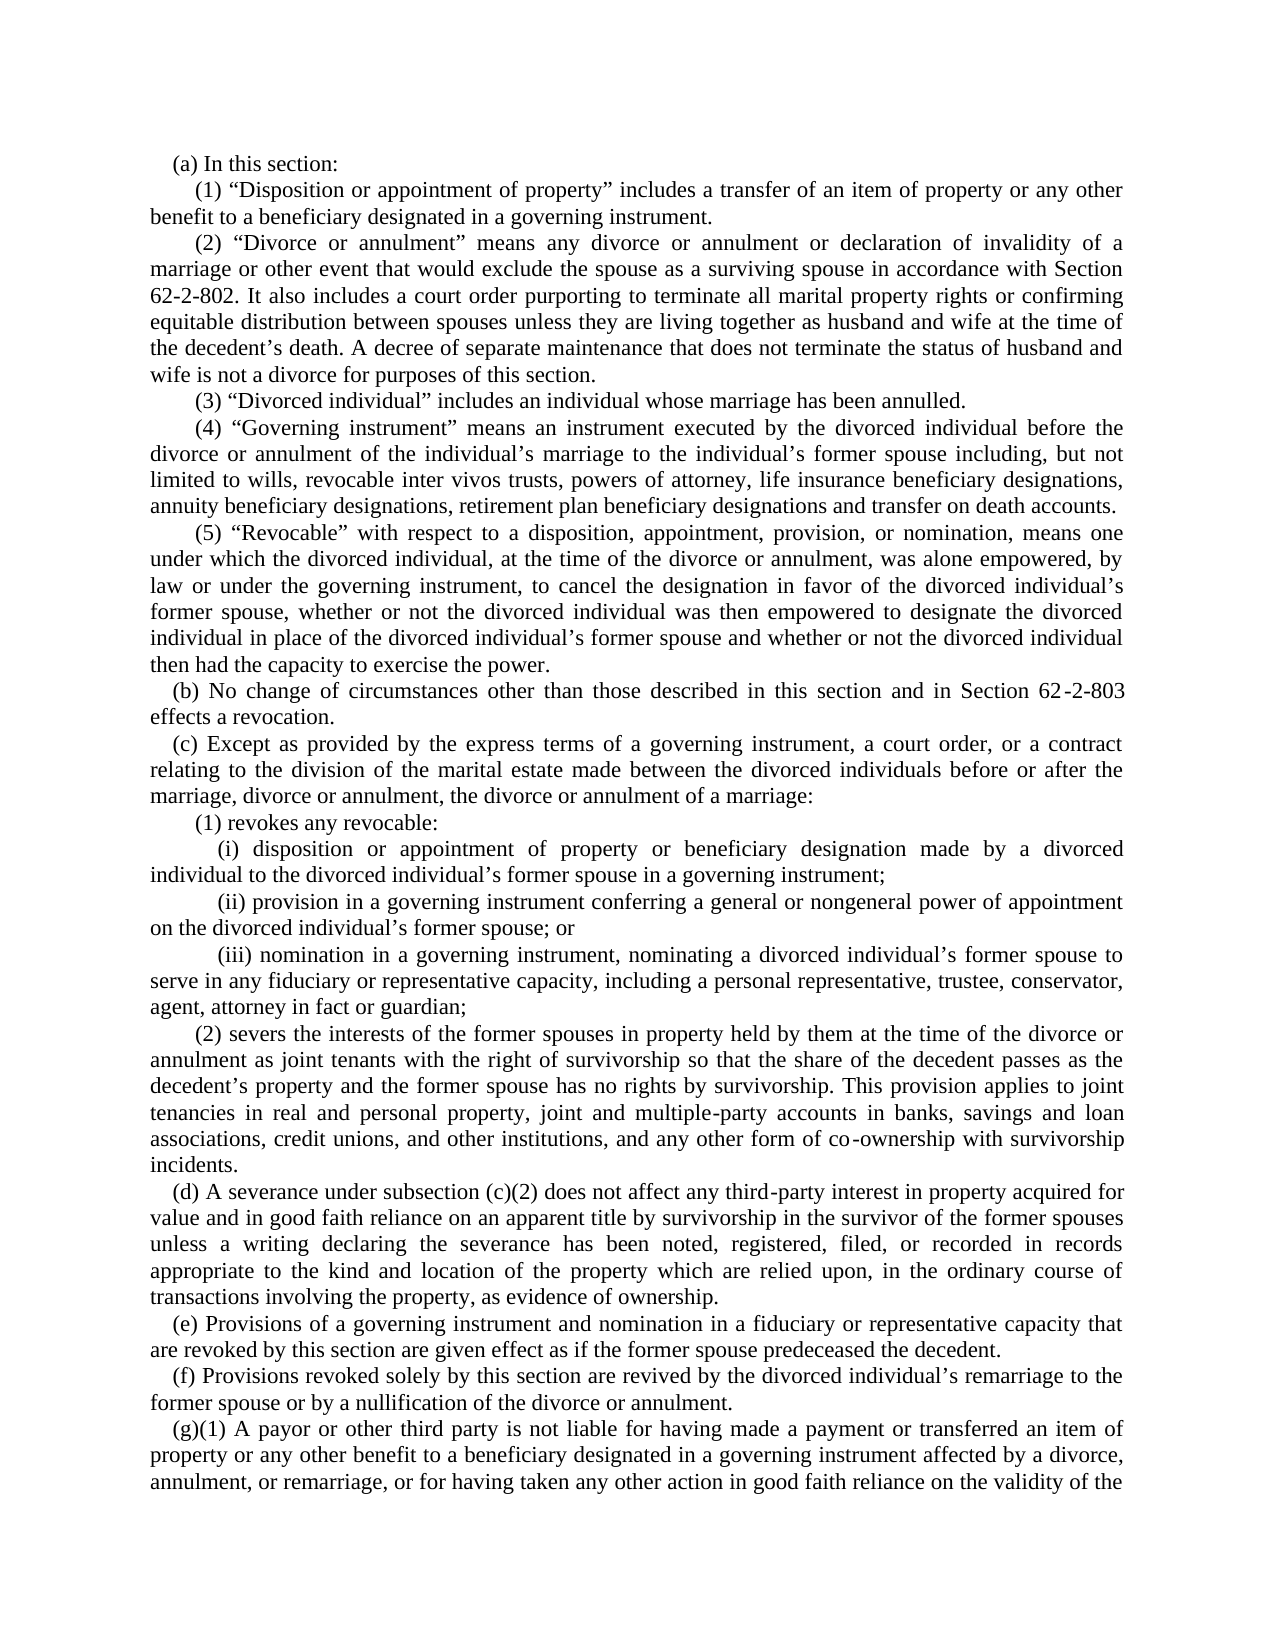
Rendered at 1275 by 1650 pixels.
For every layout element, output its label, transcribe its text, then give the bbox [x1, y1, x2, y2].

text (ii) provision in a governing instrument conferring a general or nongeneral power of appointment on the divorced individual’s former spouse; or [150, 888, 1125, 941]
text (f) Provisions revoked solely by this section are revived by the divorced individual’s remarriage to the former spouse or by a nullification of the divorce or annulment. [150, 1362, 1125, 1415]
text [150, 1415, 1125, 1494]
text (1) “Disposition or appointment of property” includes a transfer of an item of property or any other benefit to a beneficiary designated in a governing instrument. [150, 176, 1125, 229]
text (c) Except as provided by the express terms of a governing instrument, a court order, or a contract relating to the division of the marital estate made between the divorced individuals before or after the marriage, divorce or annulment, the divorce or annulment of a marriage: [150, 730, 1125, 809]
text (1) revokes any revocable: [150, 809, 1125, 835]
text (a) In this section: [150, 150, 1125, 176]
text (3) “Divorced individual” includes an individual whose marriage has been annulled. [150, 387, 1125, 413]
text (i) disposition or appointment of property or beneficiary designation made by a divorced individual to the divorced individual’s former spouse in a governing instrument; [150, 835, 1125, 888]
text (d) A severance under subsection (c)(2) does not affect any third-party interest in property acquired for value and in good faith reliance on an apparent title by survivorship in the survivor of the former spouses unless a writing declaring the severance has been noted, registered, filed, or recorded in records appropriate to the kind and location of the property which are relied upon, in the ordinary course of transactions involving the property, as evidence of ownership. [150, 1178, 1125, 1309]
text (2) “Divorce or annulment” means any divorce or annulment or declaration of invalidity of a marriage or other event that would exclude the spouse as a surviving spouse in accordance with Section 62-2-802. It also includes a court order purporting to terminate all marital property rights or confirming equitable distribution between spouses unless they are living together as husband and wife at the time of the decedent’s death. A decree of separate maintenance that does not terminate the status of husband and wife is not a divorce for purposes of this section. [150, 229, 1125, 387]
text (4) “Governing instrument” means an instrument executed by the divorced individual before the divorce or annulment of the individual’s marriage to the individual’s former spouse including, but not limited to wills, revocable inter vivos trusts, powers of attorney, life insurance beneficiary designations, annuity beneficiary designations, retirement plan beneficiary designations and transfer on death accounts. [150, 413, 1125, 519]
text (iii) nomination in a governing instrument, nominating a divorced individual’s former spouse to serve in any fiduciary or representative capacity, including a personal representative, trustee, conservator, agent, attorney in fact or guardian; [150, 941, 1125, 1020]
text (e) Provisions of a governing instrument and nomination in a fiduciary or representative capacity that are revoked by this section are given effect as if the former spouse predeceased the decedent. [150, 1309, 1125, 1362]
text (2) severs the interests of the former spouses in property held by them at the time of the divorce or annulment as joint tenants with the right of survivorship so that the share of the decedent passes as the decedent’s property and the former spouse has no rights by survivorship. This provision applies to joint tenancies in real and personal property, joint and multiple-party accounts in banks, savings and loan associations, credit unions, and other institutions, and any other form of co-ownership with survivorship incidents. [150, 1020, 1125, 1178]
text (b) No change of circumstances other than those described in this section and in Section 62-2-803 effects a revocation. [150, 677, 1125, 730]
text (5) “Revocable” with respect to a disposition, appointment, provision, or nomination, means one under which the divorced individual, at the time of the divorce or annulment, was alone empowered, by law or under the governing instrument, to cancel the designation in favor of the divorced individual’s former spouse, whether or not the divorced individual was then empowered to designate the divorced individual in place of the divorced individual’s former spouse and whether or not the divorced individual then had the capacity to exercise the power. [150, 519, 1125, 677]
